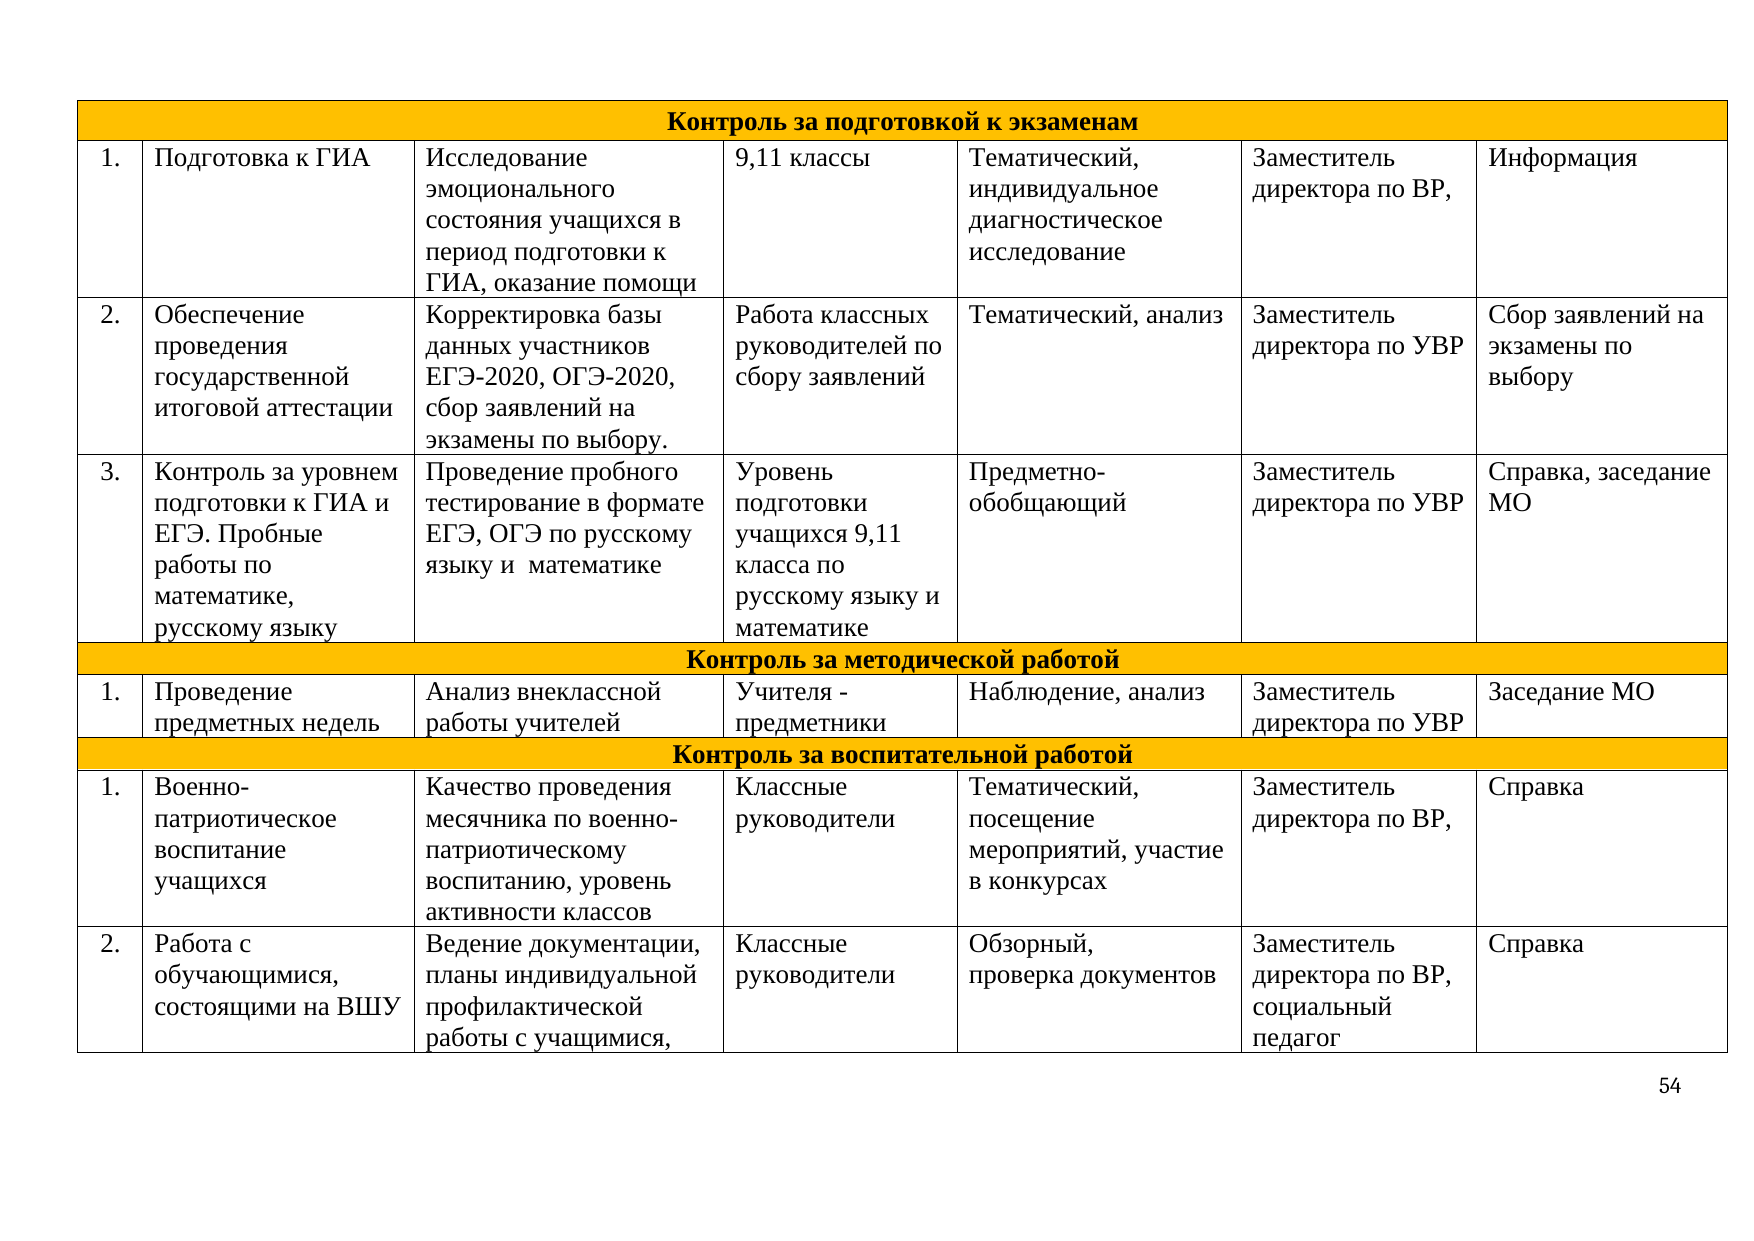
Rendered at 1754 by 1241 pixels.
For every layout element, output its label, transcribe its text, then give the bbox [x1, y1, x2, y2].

table_cell Качество проведения месячника по военно-патриотическому воспитанию, уровень активности классов [415, 771, 723, 926]
table_cell Предметно-обобщающий [958, 455, 1241, 642]
table_cell 2. [78, 298, 142, 454]
table_cell 2. [78, 927, 142, 1052]
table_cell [724, 927, 957, 1052]
table_cell Военно-патриотическое воспитание учащихся [143, 771, 414, 926]
table_cell Контроль за воспитательной работой [78, 738, 1727, 769]
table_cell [958, 927, 1241, 1052]
table_cell Классные руководители [724, 771, 957, 926]
table_cell Наблюдение, анализ [958, 675, 1241, 737]
table_cell Справка, заседание МО [1477, 455, 1727, 642]
table_cell Заместитель директора по УВР [1242, 455, 1476, 642]
table_cell 3. [78, 455, 142, 642]
table_cell Контроль за методической работой [78, 643, 1727, 674]
table_cell Учителя - предметники [724, 675, 957, 737]
table_cell Исследование эмоционального состояния учащихся в период подготовки к ГИА, оказание помощи [415, 141, 723, 297]
table_cell Информация [1477, 141, 1727, 297]
table_cell Справка [1477, 927, 1727, 1052]
table_cell Проведение пробного тестирование в формате ЕГЭ, ОГЭ по русскому языку и математике [415, 455, 723, 642]
table_cell Тематический, посещение мероприятий, участие в конкурсах [958, 771, 1241, 926]
table_cell Заместитель директора по УВР [1242, 298, 1476, 454]
table_cell Обеспечение проведения государственной итоговой аттестации [143, 298, 414, 454]
table_cell Заместитель директора по ВР, [1242, 771, 1476, 926]
table_cell Контроль за подготовкой к экзаменам [78, 101, 1727, 140]
table_cell Заместитель директора по ВР, [1242, 141, 1476, 297]
table_cell 9,11 классы [724, 141, 957, 297]
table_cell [1242, 927, 1476, 1052]
table_cell Работа классных руководителей по сбору заявлений [724, 298, 957, 454]
table_cell Проведение предметных недель [143, 675, 414, 737]
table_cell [143, 927, 414, 1052]
table_cell Корректировка базы данных участников ЕГЭ-2020, ОГЭ-2020, сбор заявлений на экзамены по выбору. [415, 298, 723, 454]
table_cell Подготовка к ГИА [143, 141, 414, 297]
table_cell Сбор заявлений на экзамены по выбору [1477, 298, 1727, 454]
table_cell Тематический, анализ [958, 298, 1241, 454]
table_cell Уровень подготовки учащихся 9,11 класса по русскому языку и математике [724, 455, 957, 642]
table_cell Заседание МО [1477, 675, 1727, 737]
table_cell Справка [1477, 771, 1727, 926]
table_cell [415, 927, 723, 1052]
table_cell Анализ внеклассной работы учителей [415, 675, 723, 737]
table_cell Заместитель директора по УВР [1242, 675, 1476, 737]
table_cell Контроль за уровнем подготовки к ГИА и ЕГЭ. Пробные работы по математике, русскому языку [143, 455, 414, 642]
table_cell 1. [78, 771, 142, 926]
table_cell Тематический, индивидуальное диагностическое исследование [958, 141, 1241, 297]
table_cell 1. [78, 675, 142, 737]
table_cell 1. [78, 141, 142, 297]
